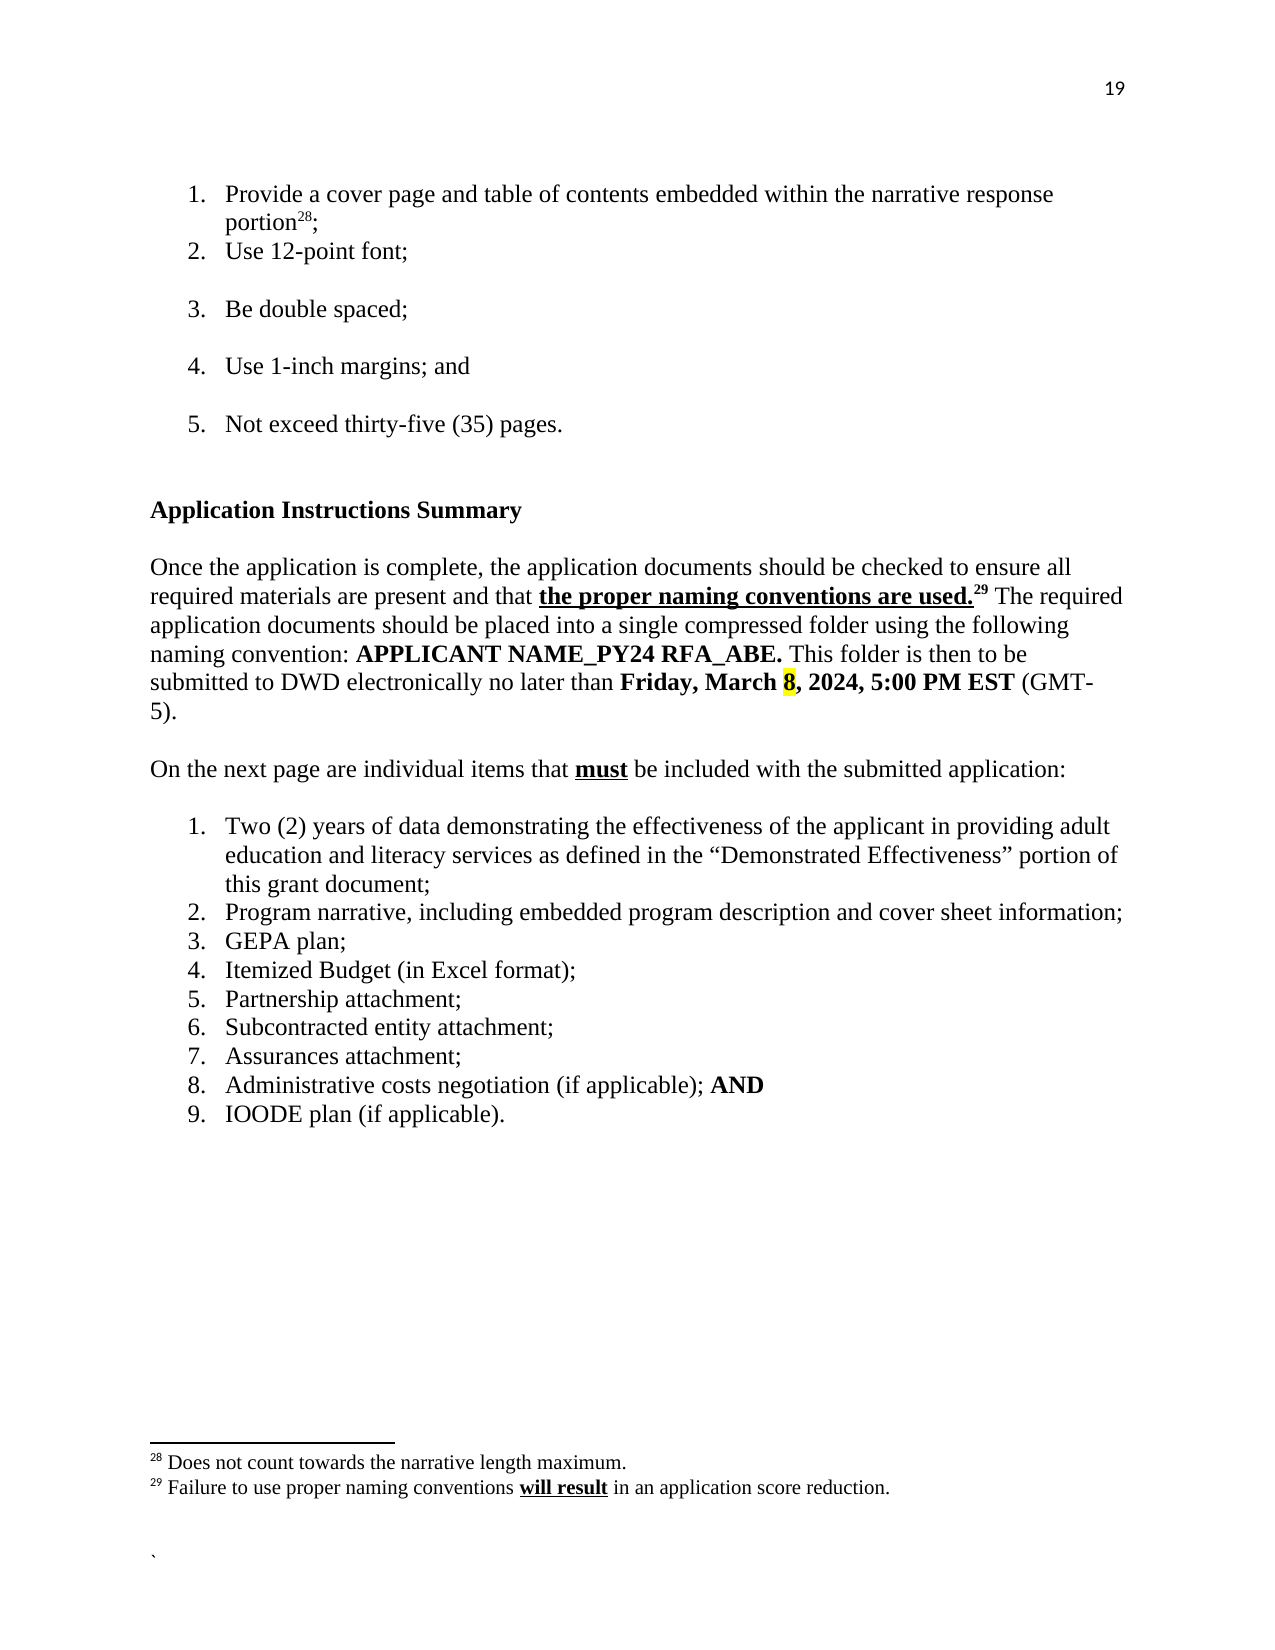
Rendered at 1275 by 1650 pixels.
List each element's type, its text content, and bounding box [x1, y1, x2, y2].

text Application Instructions Summary [150, 495, 1125, 524]
text On the next page are individual items that must be included with the submitted application: [150, 754, 1125, 782]
list Partnership attachment; [187, 984, 1125, 1012]
list Subcontracted entity attachment; [187, 1012, 1125, 1041]
list Not exceed thirty-five (35) pages. [187, 409, 1108, 437]
list Itemized Budget (in Excel format); [187, 955, 1125, 984]
list Use 1-inch margins; and [187, 351, 1125, 380]
list Two (2) years of data demonstrating the effectiveness of the applicant in providing adult education and literacy services as defined in the “Demonstrated Effectiveness” portion of this grant document; [187, 811, 1125, 897]
text Once the application is complete, the application documents should be checked to ensure all required materials are present and that the proper naming conventions are used. The required application documents should be placed into a single compressed folder using the following naming convention: APPLICANT NAME_PY24 RFA_ABE. This folder is then to be submitted to DWD electronically no later than Friday, March 8, 2024, 5:00 PM EST (GMT- 5). [150, 552, 1125, 725]
list Administrative costs negotiation (if applicable); AND [187, 1070, 1125, 1099]
list GEPA plan; [187, 926, 1125, 955]
list Be double spaced; [187, 294, 1125, 322]
list Program narrative, including embedded program description and cover sheet information; [187, 897, 1125, 926]
list IOODE plan (if applicable). [187, 1099, 1125, 1127]
list Assurances attachment; [187, 1041, 1125, 1070]
list Provide a cover page and table of contents embedded within the narrative response portion; [187, 179, 1125, 236]
list Use 12-point font; [187, 236, 1125, 265]
